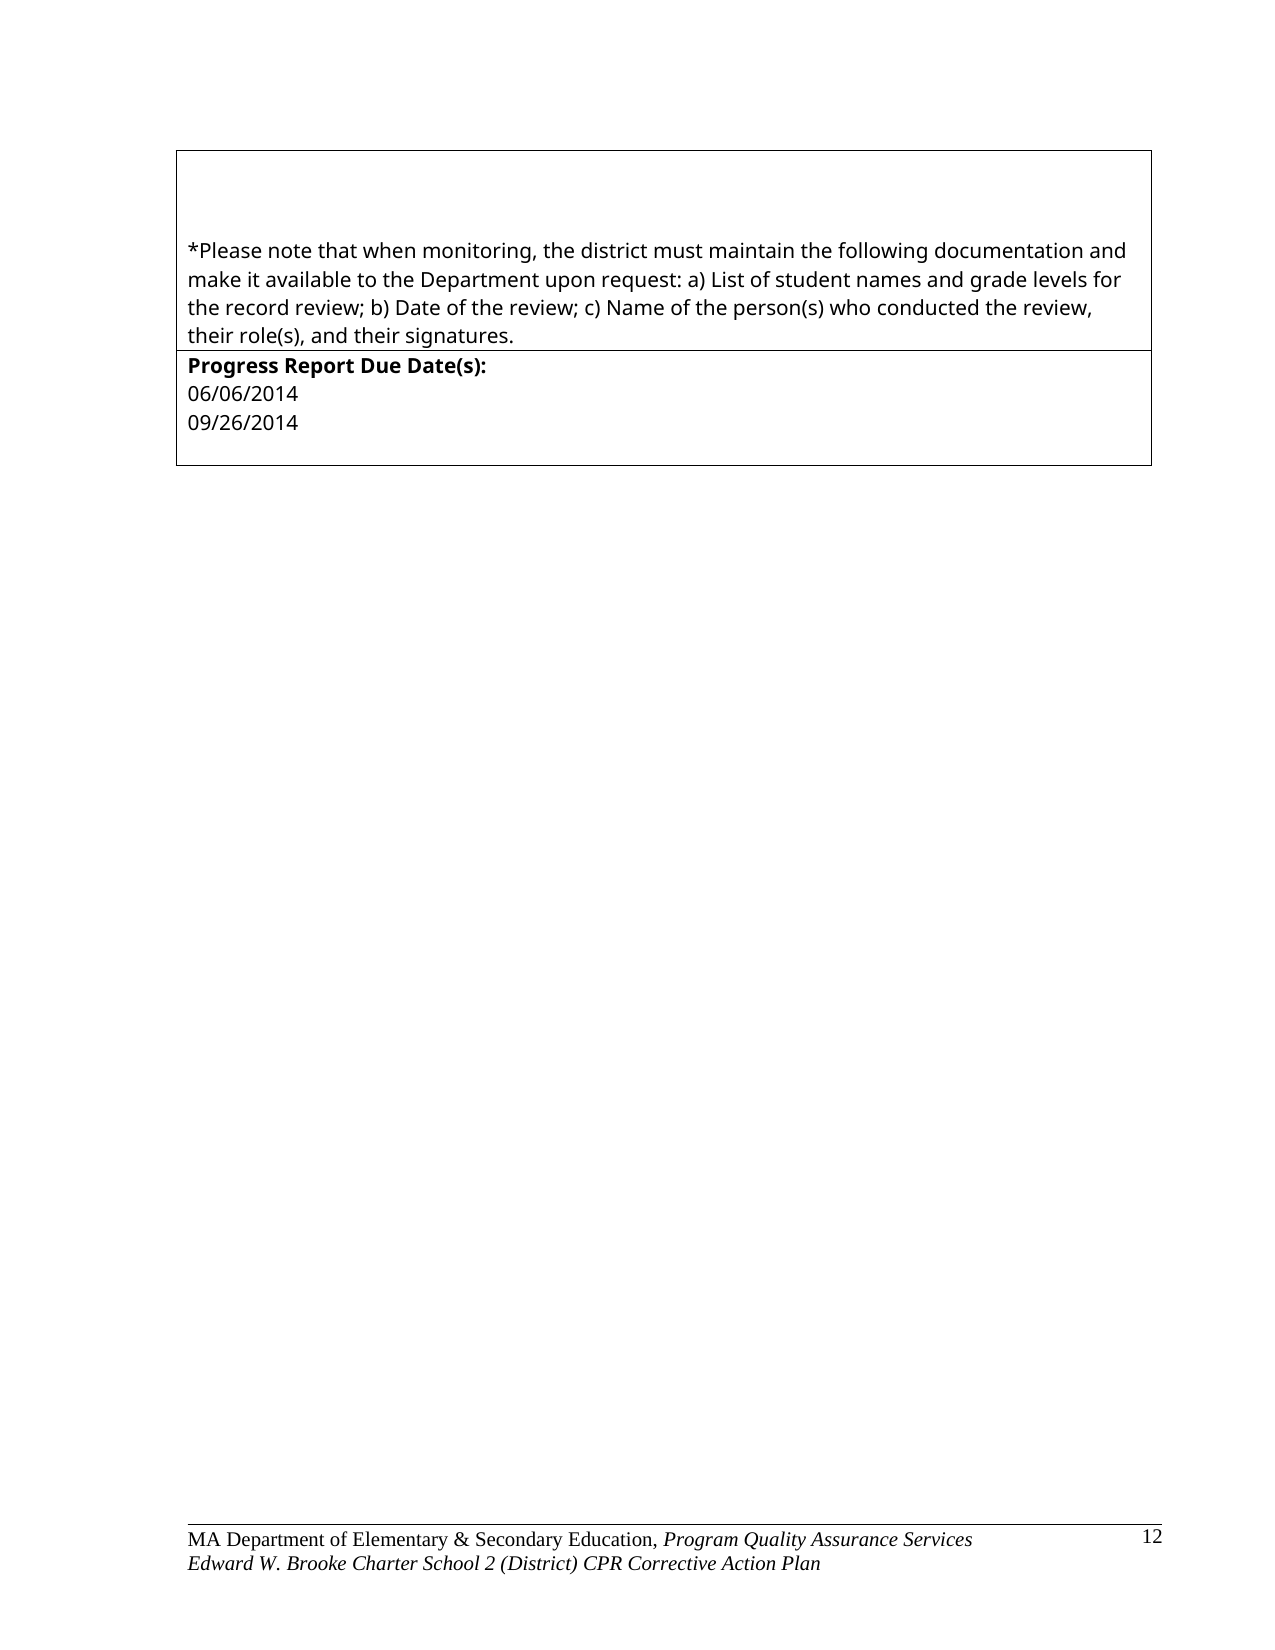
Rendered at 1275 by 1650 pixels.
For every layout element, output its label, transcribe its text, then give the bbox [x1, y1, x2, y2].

table_cell Progress Report Due Date(s): 06/06/2014 09/26/2014 [177, 351, 1151, 465]
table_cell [177, 151, 1151, 350]
